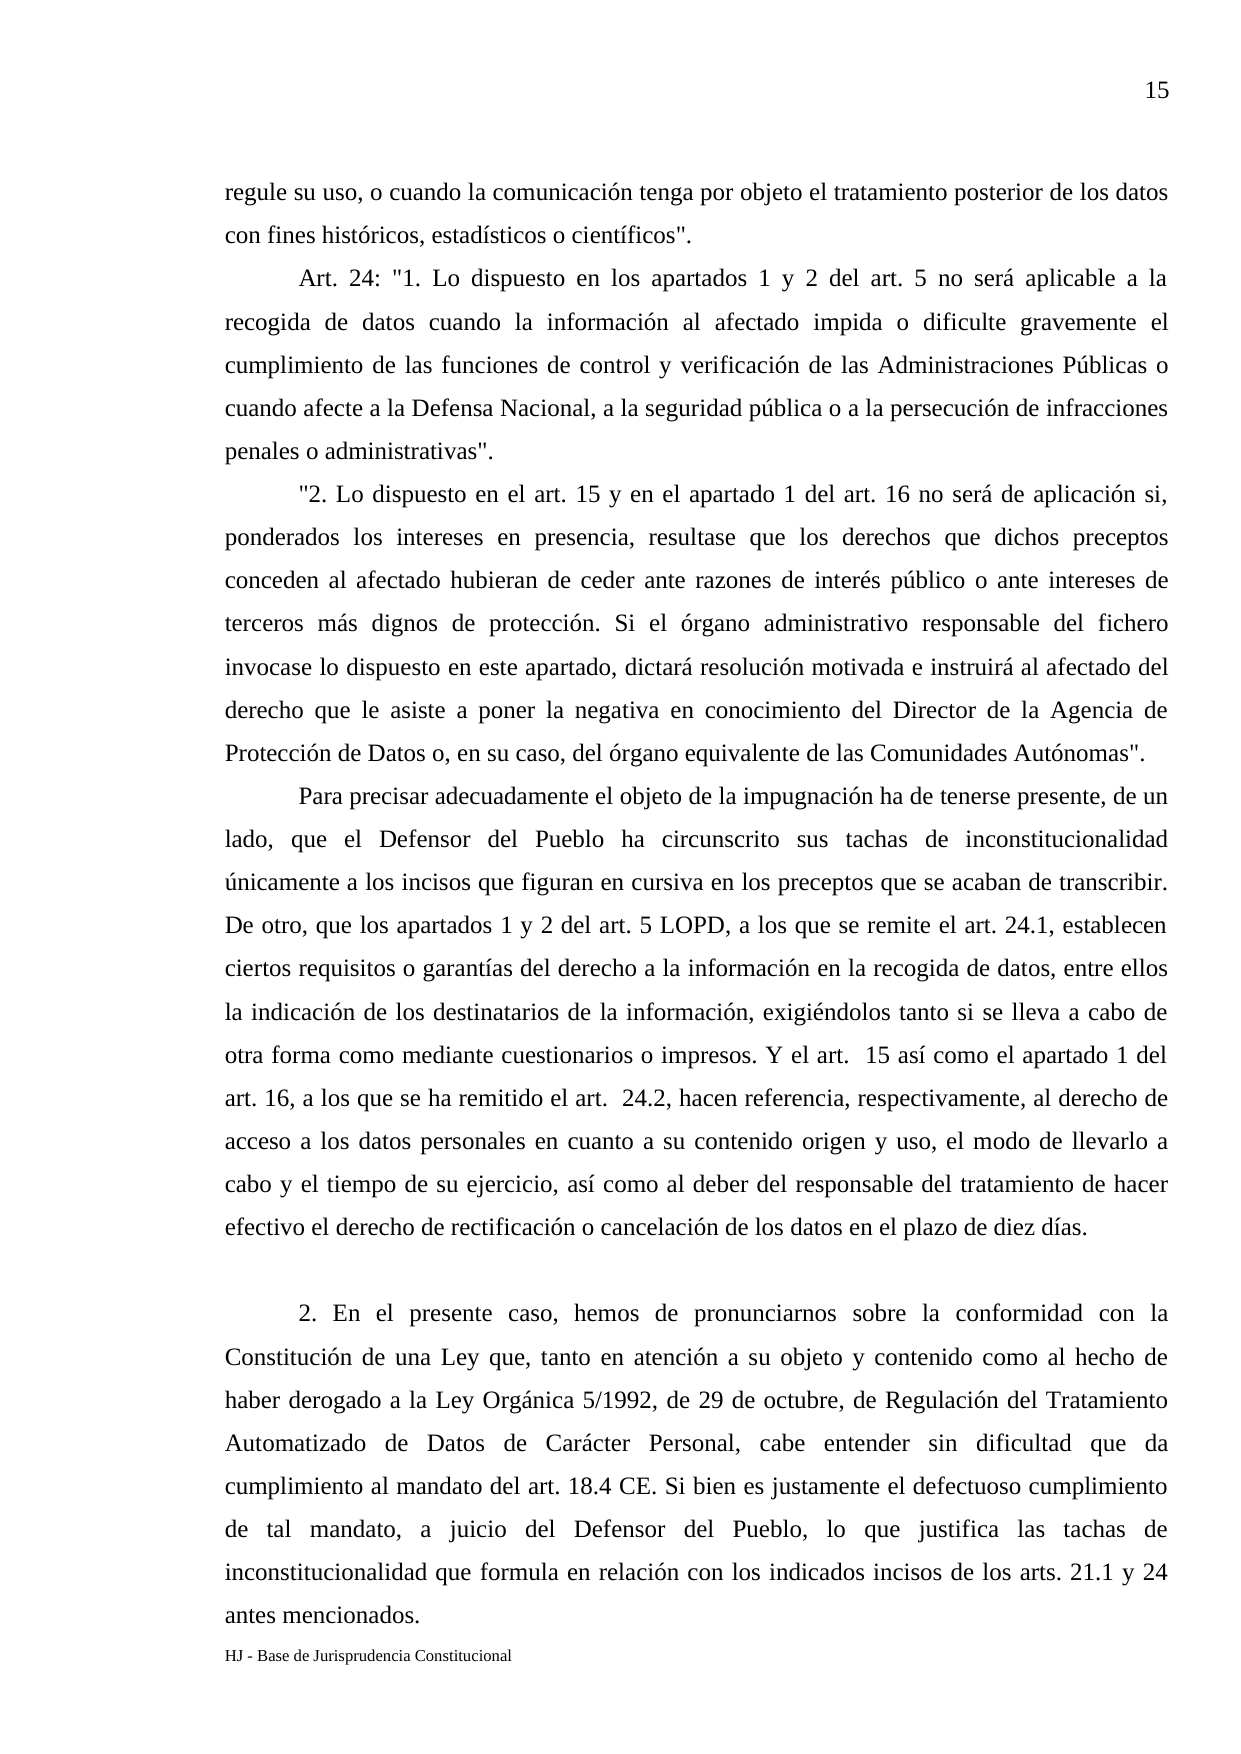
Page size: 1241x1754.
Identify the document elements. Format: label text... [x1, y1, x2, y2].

text Para precisar adecuadamente el objeto de la impugnación ha de tenerse presente, de un lado, que el Defensor del Pueblo ha circunscrito sus tachas de inconstitucionalidad únicamente a los incisos que figuran en cursiva en los preceptos que se acaban de transcribir. De otro, que los apartados 1 y 2 del art. 5 LOPD, a los que se remite el art. 24.1, establecen ciertos requisitos o garantías del derecho a la información en la recogida de datos, entre ellos la indicación de los destinatarios de la información, exigiéndolos tanto si se lleva a cabo de otra forma como mediante cuestionarios o impresos. Y el art. 15 así como el apartado 1 del art. 16, a los que se ha remitido el art. 24.2, hacen referencia, respectivamente, al derecho de acceso a los datos personales en cuanto a su contenido origen y uso, el modo de llevarlo a cabo y el tiempo de su ejercicio, así como al deber del responsable del tratamiento de hacer efectivo el derecho de rectificación o cancelación de los datos en el plazo de diez días. [224, 781, 1169, 1241]
text "2. Lo dispuesto en el art. 15 y en el apartado 1 del art. 16 no será de aplicación si, ponderados los intereses en presencia, resultase que los derechos que dichos preceptos conceden al afectado hubieran de ceder ante razones de interés público o ante intereses de terceros más dignos de protección. Si el órgano administrativo responsable del fichero invocase lo dispuesto en este apartado, dictará resolución motivada e instruirá al afectado del derecho que le asiste a poner la negativa en conocimiento del Director de la Agencia de Protección de Datos o, en su caso, del órgano equivalente de las Comunidades Autónomas". [224, 479, 1169, 767]
text Art. 24: "1. Lo dispuesto en los apartados 1 y 2 del art. 5 no será aplicable a la recogida de datos cuando la información al afectado impida o dificulte gravemente el cumplimiento de las funciones de control y verificación de las Administraciones Públicas o cuando afecte a la Defensa Nacional, a la seguridad pública o a la persecución de infracciones penales o administrativas". [224, 263, 1169, 465]
text 2. En el presente caso, hemos de pronunciarnos sobre la conformidad con la Constitución de una Ley que, tanto en atención a su objeto y contenido como al hecho de haber derogado a la Ley Orgánica 5/1992, de 29 de octubre, de Regulación del Tratamiento Automatizado de Datos de Carácter Personal, cabe entender sin dificultad que da cumplimiento al mandato del art. 18.4 CE. Si bien es justamente el defectuoso cumplimiento de tal mandato, a juicio del Defensor del Pueblo, lo que justifica las tachas de inconstitucionalidad que formula en relación con los indicados incisos de los arts. 21.1 y 24 antes mencionados. [224, 1298, 1169, 1629]
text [224, 177, 1169, 249]
